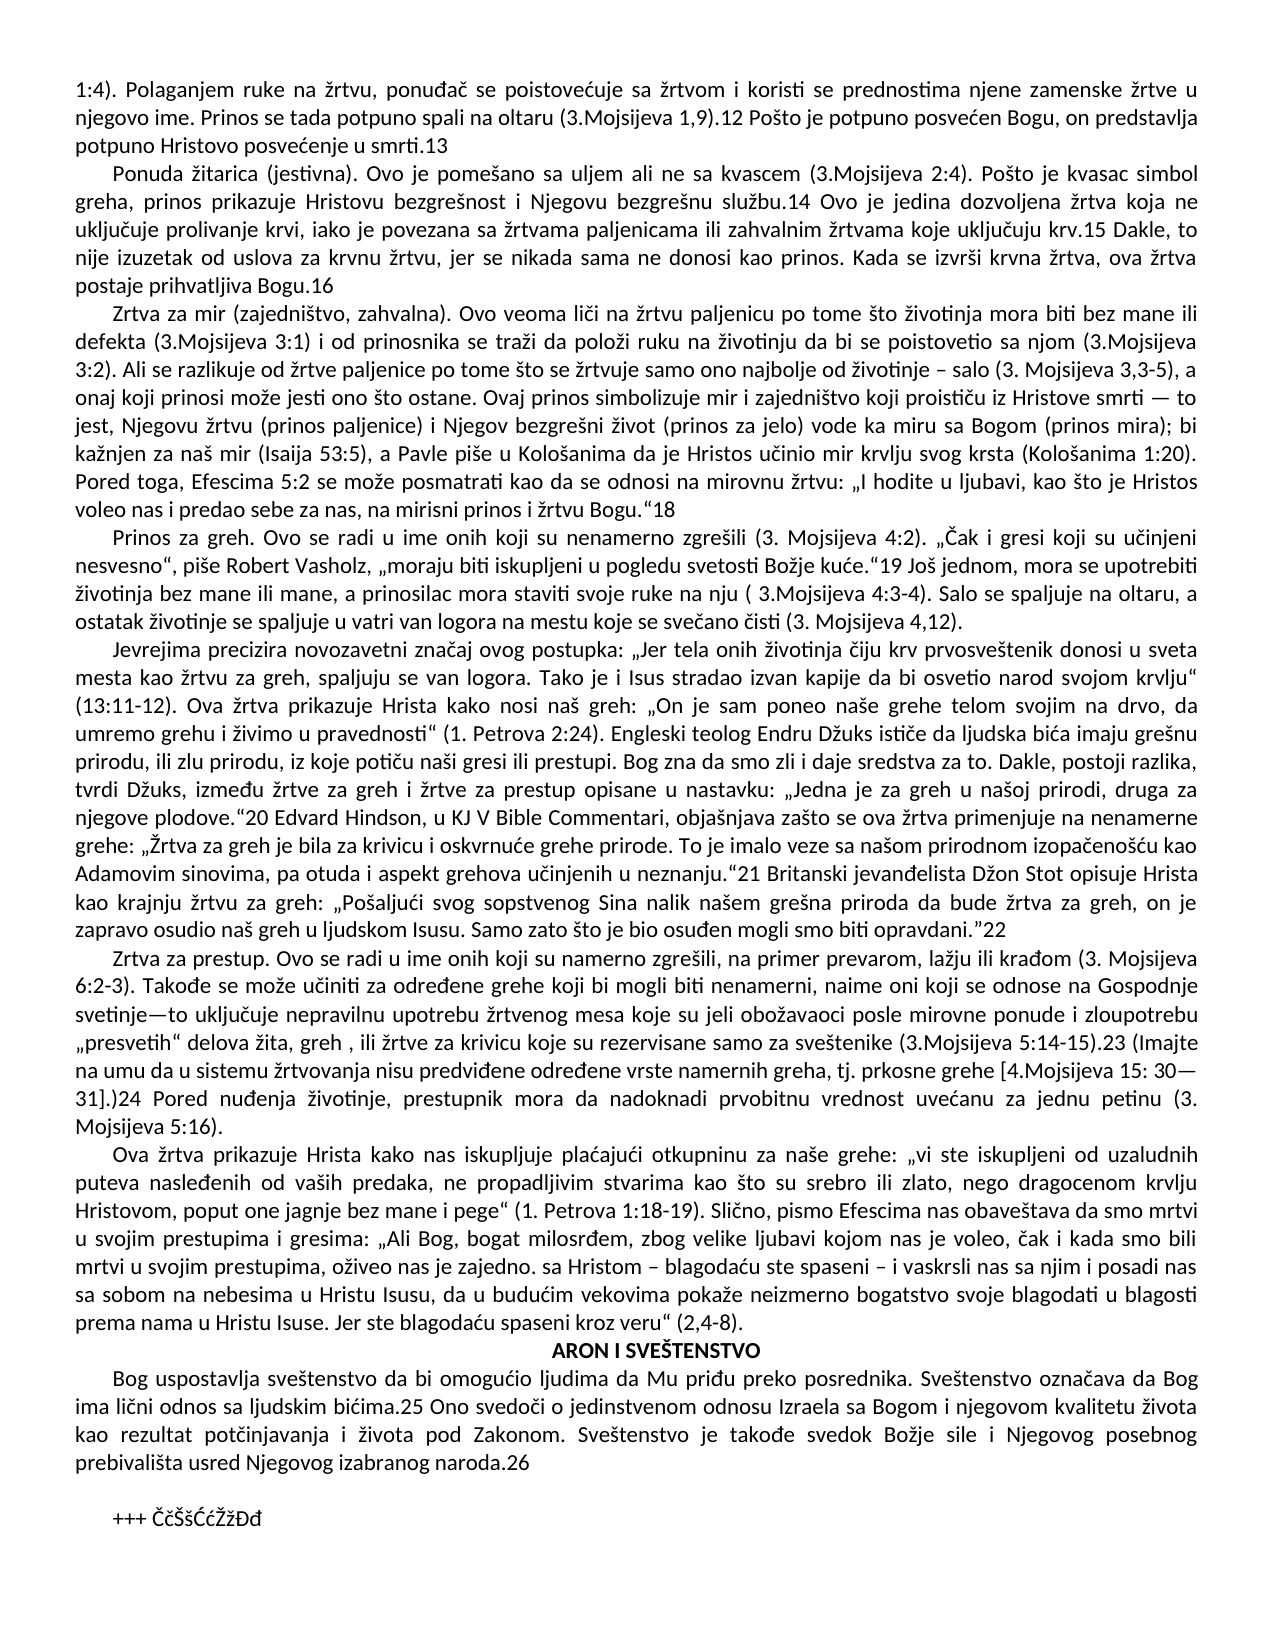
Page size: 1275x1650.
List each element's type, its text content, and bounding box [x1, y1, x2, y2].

text Zrtva za prestup. Ovo se radi u ime onih koji su namerno zgrešili, na primer prevarom, lažju ili krađom (3. Mojsijeva 6:2-3). Takođe se može učiniti za određene grehe koji bi mogli biti nenamerni, naime oni koji se odnose na Gospodnje svetinje—to uključuje nepravilnu upotrebu žrtvenog mesa koje su jeli obožavaoci posle mirovne ponude i zloupotrebu „presvetih“ delova žita, greh , ili žrtve za krivicu koje su rezervisane samo za sveštenike (3.Mojsijeva 5:14-15).23 (Imajte na umu da u sistemu žrtvovanja nisu predviđene određene vrste namernih greha, tj. prkosne grehe [4.Mojsijeva 15: 30—31].)24 Pored nuđenja životinje, prestupnik mora da nadoknadi prvobitnu vrednost uvećanu za jednu petinu (3. Mojsijeva 5:16). [75, 944, 1200, 1140]
text Zrtva za mir (zajedništvo, zahvalna). Ovo veoma liči na žrtvu paljenicu po tome što životinja mora biti bez mane ili defekta (3.Mojsijeva 3:1) i od prinosnika se traži da položi ruku na životinju da bi se poistovetio sa njom (3.Mojsijeva 3:2). Ali se razlikuje od žrtve paljenice po tome što se žrtvuje samo ono najbolje od životinje – salo (3. Mojsijeva 3,3-5), a onaj koji prinosi može jesti ono što ostane. Ovaj prinos simbolizuje mir i zajedništvo koji proističu iz Hristove smrti — to jest, Njegovu žrtvu (prinos paljenice) i Njegov bezgrešni život (prinos za jelo) vode ka miru sa Bogom (prinos mira); bi kažnjen za naš mir (Isaija 53:5), a Pavle piše u Kološanima da je Hristos učinio mir krvlju svog krsta (Kološanima 1:20). Pored toga, Efescima 5:2 se može posmatrati kao da se odnosi na mirovnu žrtvu: „I hodite u ljubavi, kao što je Hristos voleo nas i predao sebe za nas, na mirisni prinos i žrtvu Bogu.“18 [75, 299, 1200, 523]
text +++ ČčŠšĆćŽžĐđ [75, 1504, 1200, 1532]
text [75, 75, 1200, 159]
text Jevrejima precizira novozavetni značaj ovog postupka: „Jer tela onih životinja čiju krv prvosveštenik donosi u sveta mesta kao žrtvu za greh, spaljuju se van logora. Tako je i Isus stradao izvan kapije da bi osvetio narod svojom krvlju“ (13:11-12). Ova žrtva prikazuje Hrista kako nosi naš greh: „On je sam poneo naše grehe telom svojim na drvo, da umremo grehu i živimo u pravednosti“ (1. Petrova 2:24). Engleski teolog Endru Džuks ističe da ljudska bića imaju grešnu prirodu, ili zlu prirodu, iz koje potiču naši gresi ili prestupi. Bog zna da smo zli i daje sredstva za to. Dakle, postoji razlika, tvrdi Džuks, između žrtve za greh i žrtve za prestup opisane u nastavku: „Jedna je za greh u našoj prirodi, druga za njegove plodove.“20 Edvard Hindson, u KJ V Bible Commentari, objašnjava zašto se ova žrtva primenjuje na nenamerne grehe: „Žrtva za greh je bila za krivicu i oskvrnuće grehe prirode. To je imalo veze sa našom prirodnom izopačenošću kao Adamovim sinovima, pa otuda i aspekt grehova učinjenih u neznanju.“21 Britanski jevanđelista Džon Stot opisuje Hrista kao krajnju žrtvu za greh: „Pošaljući svog sopstvenog Sina nalik našem grešna priroda da bude žrtva za greh, on je zapravo osudio naš greh u ljudskom Isusu. Samo zato što je bio osuđen mogli smo biti opravdani.”22 [75, 635, 1200, 944]
text ARON I SVEŠTENSTVO [75, 1336, 1200, 1364]
text Ponuda žitarica (jestivna). Ovo je pomešano sa uljem ali ne sa kvascem (3.Mojsijeva 2:4). Pošto je kvasac simbol greha, prinos prikazuje Hristovu bezgrešnost i Njegovu bezgrešnu službu.14 Ovo je jedina dozvoljena žrtva koja ne uključuje prolivanje krvi, iako je povezana sa žrtvama paljenicama ili zahvalnim žrtvama koje uključuju krv.15 Dakle, to nije izuzetak od uslova za krvnu žrtvu, jer se nikada sama ne donosi kao prinos. Kada se izvrši krvna žrtva, ova žrtva postaje prihvatljiva Bogu.16 [75, 159, 1200, 299]
text Prinos za greh. Ovo se radi u ime onih koji su nenamerno zgrešili (3. Mojsijeva 4:2). „Čak i gresi koji su učinjeni nesvesno“, piše Robert Vasholz, „moraju biti iskupljeni u pogledu svetosti Božje kuće.“19 Još jednom, mora se upotrebiti životinja bez mane ili mane, a prinosilac mora staviti svoje ruke na nju ( 3.Mojsijeva 4:3-4). Salo se spaljuje na oltaru, a ostatak životinje se spaljuje u vatri van logora na mestu koje se svečano čisti (3. Mojsijeva 4,12). [75, 523, 1200, 635]
text Bog uspostavlja sveštenstvo da bi omogućio ljudima da Mu priđu preko posrednika. Sveštenstvo označava da Bog ima lični odnos sa ljudskim bićima.25 Ono svedoči o jedinstvenom odnosu Izraela sa Bogom i njegovom kvalitetu života kao rezultat potčinjavanja i života pod Zakonom. Sveštenstvo je takođe svedok Božje sile i Njegovog posebnog prebivališta usred Njegovog izabranog naroda.26 [75, 1364, 1200, 1476]
text Ova žrtva prikazuje Hrista kako nas iskupljuje plaćajući otkupninu za naše grehe: „vi ste iskupljeni od uzaludnih puteva nasleđenih od vaših predaka, ne propadljivim stvarima kao što su srebro ili zlato, nego dragocenom krvlju Hristovom, poput one jagnje bez mane i pege“ (1. Petrova 1:18-19). Slično, pismo Efescima nas obaveštava da smo mrtvi u svojim prestupima i gresima: „Ali Bog, bogat milosrđem, zbog velike ljubavi kojom nas je voleo, čak i kada smo bili mrtvi u svojim prestupima, oživeo nas je zajedno. sa Hristom – blagodaću ste spaseni – i vaskrsli nas sa njim i posadi nas sa sobom na nebesima u Hristu Isusu, da u budućim vekovima pokaže neizmerno bogatstvo svoje blagodati u blagosti prema nama u Hristu Isuse. Jer ste blagodaću spaseni kroz veru“ (2,4-8). [75, 1140, 1200, 1336]
